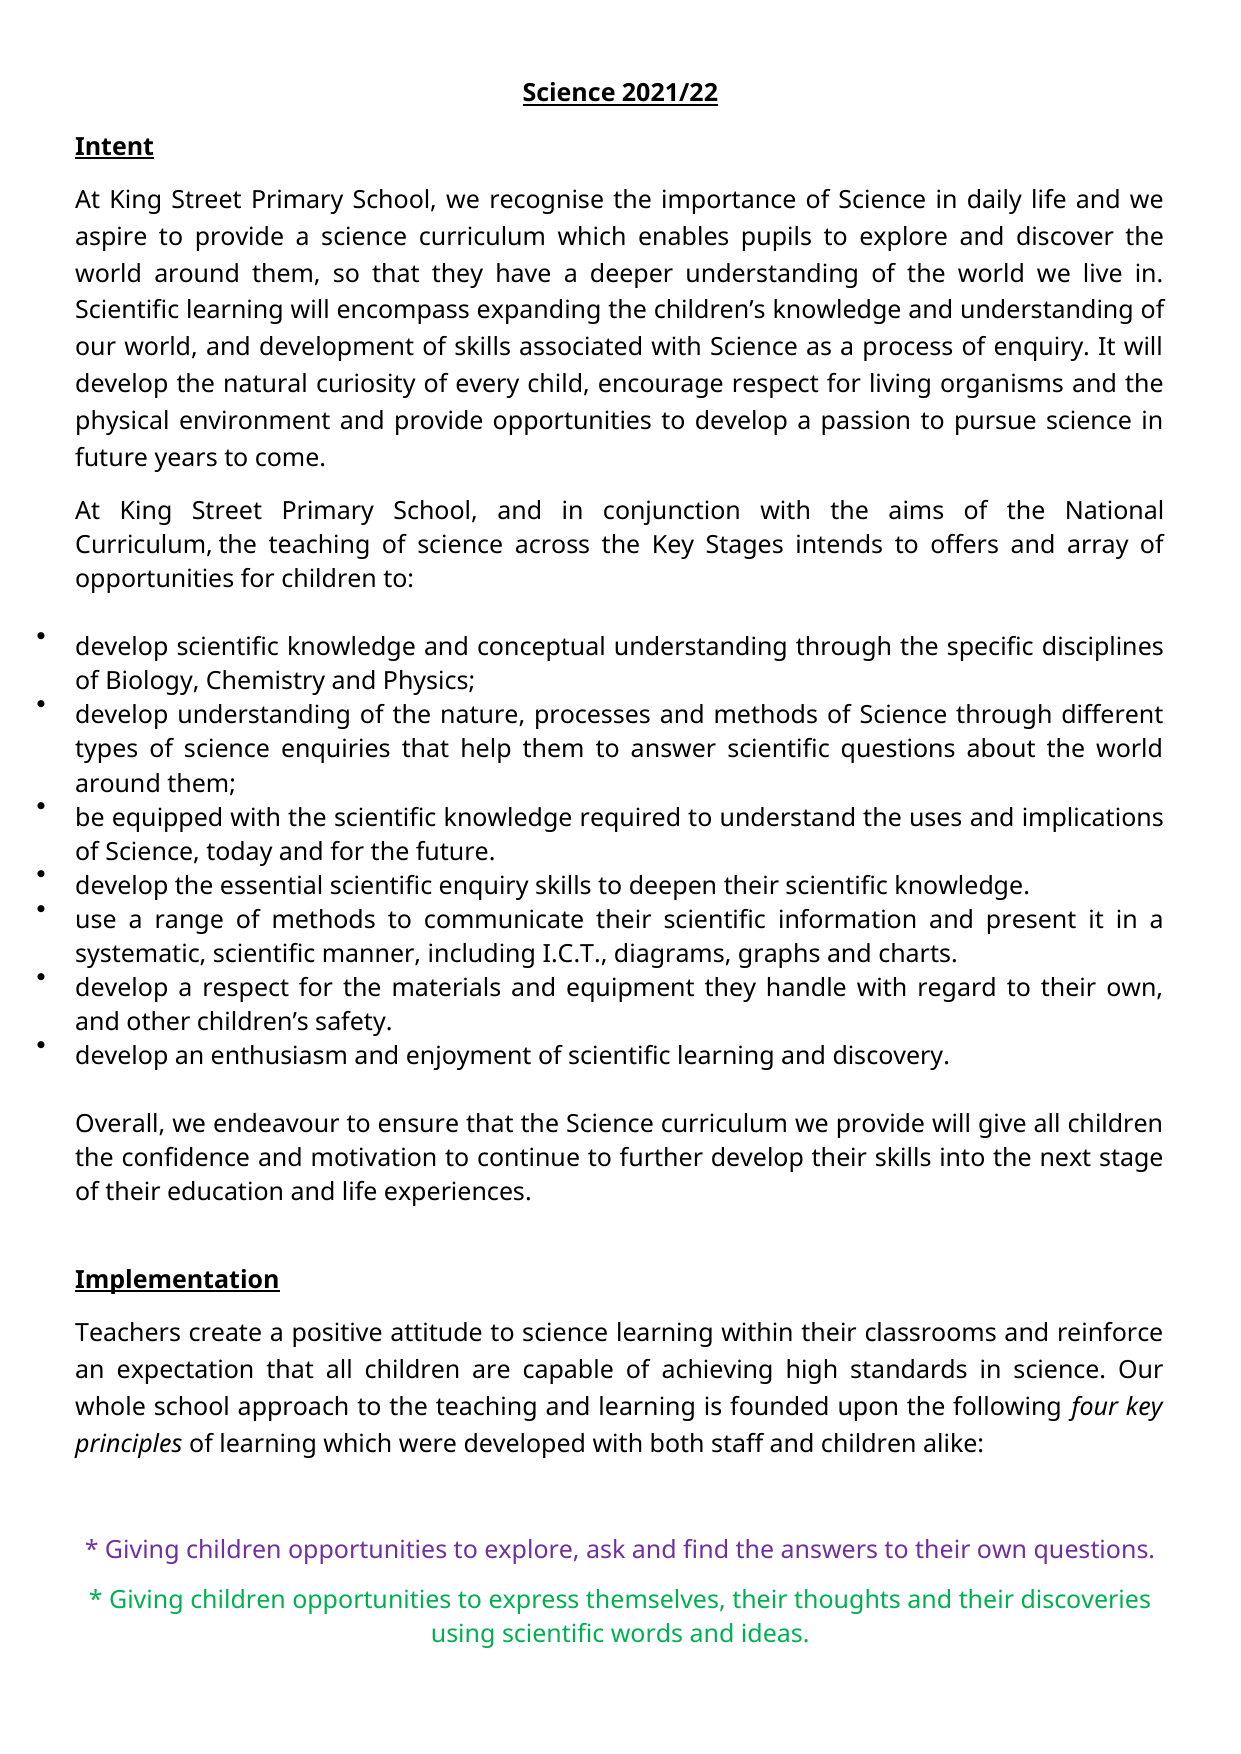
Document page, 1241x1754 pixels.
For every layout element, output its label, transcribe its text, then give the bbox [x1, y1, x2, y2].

list develop a respect for the materials and equipment they handle with regard to their own, and other children’s safety. [37, 969, 1165, 1038]
text * Giving children opportunities to express themselves, their thoughts and their discoveries using scientific words and ideas. [75, 1582, 1165, 1650]
text At King Street Primary School, and in conjunction with the aims of the National Curriculum, the teaching of science across the Key Stages intends to offers and array of opportunities for children to: [75, 493, 1165, 595]
list develop understanding of the nature, processes and methods of Science through different types of science enquiries that help them to answer scientific questions about the world around them; [37, 697, 1165, 799]
list develop the essential scientific enquiry skills to deepen their scientific knowledge. [37, 867, 1165, 901]
list be equipped with the scientific knowledge required to understand the uses and implications of Science, today and for the future. [37, 799, 1165, 867]
text Teachers create a positive attitude to science learning within their classrooms and reinforce an expectation that all children are capable of achieving high standards in science. Our whole school approach to the teaching and learning is founded upon the following four key principles of learning which were developed with both staff and children alike: [75, 1315, 1165, 1459]
text * Giving children opportunities to explore, ask and find the answers to their own questions. [75, 1532, 1165, 1566]
text Implementation [75, 1261, 1165, 1296]
list develop scientific knowledge and conceptual understanding through the specific disciplines of Biology, Chemistry and Physics; [37, 629, 1165, 697]
text At King Street Primary School, we recognise the importance of Science in daily life and we aspire to provide a science curriculum which enables pupils to explore and discover the world around them, so that they have a deeper understanding of the world we live in. Scientific learning will encompass expanding the children’s knowledge and understanding of our world, and development of skills associated with Science as a process of enquiry. It will develop the natural curiosity of every child, encourage respect for living organisms and the physical environment and provide opportunities to develop a passion to pursue science in future years to come. [75, 182, 1165, 473]
text Overall, we endeavour to ensure that the Science curriculum we provide will give all children the confidence and motivation to continue to further develop their skills into the next stage of their education and life experiences. [75, 1106, 1165, 1208]
text Science 2021/22 [75, 75, 1165, 109]
list use a range of methods to communicate their scientific information and present it in a systematic, scientific manner, including I.C.T., diagrams, graphs and charts. [37, 901, 1165, 969]
list develop an enthusiasm and enjoyment of scientific learning and discovery. [37, 1038, 1165, 1072]
text Intent [75, 128, 1165, 162]
